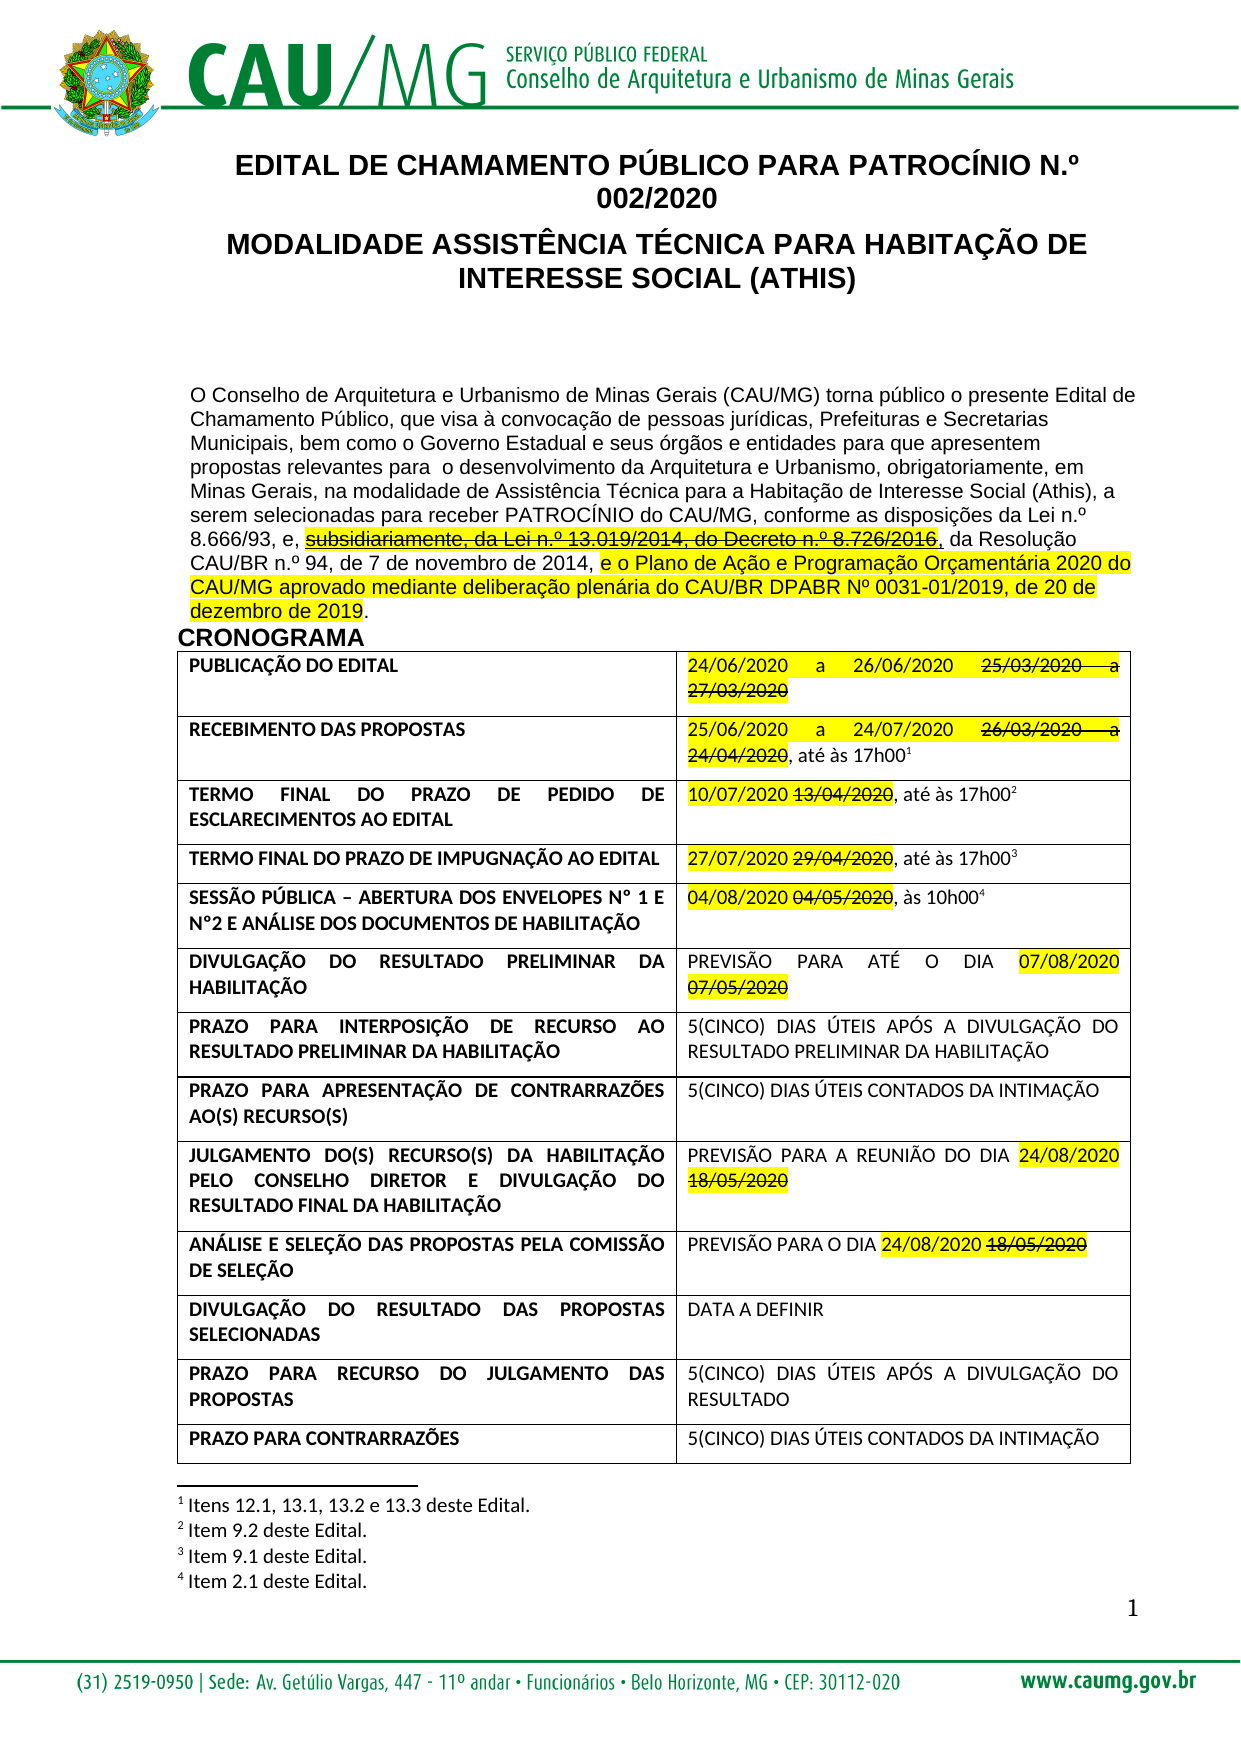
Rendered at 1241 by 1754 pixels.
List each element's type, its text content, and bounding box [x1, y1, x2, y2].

table_cell 10/07/2020 13/04/2020, até às 17h00 [677, 781, 1130, 844]
subtitle MODALIDADE ASSISTÊNCIA TÉCNICA PARA HABITAÇÃO DE INTERESSE SOCIAL (ATHIS) [177, 227, 1137, 294]
table_cell DIVULGAÇÃO DO RESULTADO PRELIMINAR DA HABILITAÇÃO [178, 949, 676, 1012]
table_cell 04/08/2020 04/05/2020, às 10h00 [677, 884, 1130, 948]
table_cell TERMO FINAL DO PRAZO DE PEDIDO DE ESCLARECIMENTOS AO EDITAL [178, 781, 676, 844]
table_cell 25/06/2020 a 24/07/2020 26/03/2020 a 24/04/2020, até às 17h00 [677, 717, 1130, 780]
table_cell DIVULGAÇÃO DO RESULTADO DAS PROPOSTAS SELECIONADAS [178, 1296, 676, 1359]
table_cell 5(CINCO) DIAS ÚTEIS APÓS A DIVULGAÇÃO DO RESULTADO PRELIMINAR DA HABILITAÇÃO [677, 1013, 1130, 1076]
table_cell DATA A DEFINIR [677, 1296, 1130, 1359]
table_cell PRAZO PARA CONTRARRAZÕES [178, 1425, 676, 1463]
table_cell 5(CINCO) DIAS ÚTEIS CONTADOS DA INTIMAÇÃO [677, 1425, 1130, 1463]
table_cell RECEBIMENTO DAS PROPOSTAS [178, 717, 676, 780]
table_header 24/06/2020 a 26/06/2020 25/03/2020 a 27/03/2020 [677, 652, 1130, 716]
table_cell PRAZO PARA RECURSO DO JULGAMENTO DAS PROPOSTAS [178, 1360, 676, 1424]
table_cell 5(CINCO) DIAS ÚTEIS APÓS A DIVULGAÇÃO DO RESULTADO [677, 1360, 1130, 1424]
table_cell PREVISÃO PARA ATÉ O DIA 07/08/2020 07/05/2020 [677, 949, 1130, 1012]
picture [0, 1, 1238, 145]
picture [0, 1649, 1241, 1733]
table_cell 27/07/2020 29/04/2020, até às 17h00 [677, 845, 1130, 883]
table_cell 5(CINCO) DIAS ÚTEIS CONTADOS DA INTIMAÇÃO [677, 1078, 1130, 1141]
table_cell PREVISÃO PARA A REUNIÃO DO DIA 24/08/2020 18/05/2020 [677, 1142, 1130, 1231]
table_header PUBLICAÇÃO DO EDITAL [178, 652, 676, 716]
text O Conselho de Arquitetura e Urbanismo de Minas Gerais (CAU/MG) torna público o presente Edital de Chamamento Público, que visa à convocação de pessoas jurídicas, Prefeituras e Secretarias Municipais, bem como o Governo Estadual e seus órgãos e entidades para que apresentem propostas relevantes para o desenvolvimento da Arquitetura e Urbanismo, obrigatoriamente, em Minas Gerais, na modalidade de Assistência Técnica para a Habitação de Interesse Social (Athis), a serem selecionadas para receber PATROCÍNIO do CAU/MG, conforme as disposições da Lei n.º 8.666/93, e, subsidiariamente, da Lei n.º 13.019/2014, do Decreto n.º 8.726/2016, da Resolução CAU/BR n.º 94, de 7 de novembro de 2014, e o Plano de Ação e Programação Orçamentária 2020 do CAU/MG aprovado mediante deliberação plenária do CAU/BR DPABR Nº 0031-01/2019, de 20 de dezembro de 2019. [190, 383, 1137, 622]
subtitle CRONOGRAMA [177, 622, 1137, 651]
table_cell JULGAMENTO DO(S) RECURSO(S) DA HABILITAÇÃO PELO CONSELHO DIRETOR E DIVULGAÇÃO DO RESULTADO FINAL DA HABILITAÇÃO [178, 1142, 676, 1231]
table_cell PRAZO PARA INTERPOSIÇÃO DE RECURSO AO RESULTADO PRELIMINAR DA HABILITAÇÃO [178, 1013, 676, 1076]
table_cell SESSÃO PÚBLICA – ABERTURA DOS ENVELOPES Nº 1 E Nº2 E ANÁLISE DOS DOCUMENTOS DE HABILITAÇÃO [178, 884, 676, 948]
subtitle EDITAL DE CHAMAMENTO PÚBLICO PARA PATROCÍNIO N.º 002/2020 [177, 148, 1137, 215]
table_cell PRAZO PARA APRESENTAÇÃO DE CONTRARRAZÕES AO(S) RECURSO(S) [178, 1078, 676, 1141]
table_cell PREVISÃO PARA O DIA 24/08/2020 18/05/2020 [677, 1232, 1130, 1295]
table_cell TERMO FINAL DO PRAZO DE IMPUGNAÇÃO AO EDITAL [178, 845, 676, 883]
table_cell ANÁLISE E SELEÇÃO DAS PROPOSTAS PELA COMISSÃO DE SELEÇÃO [178, 1232, 676, 1295]
